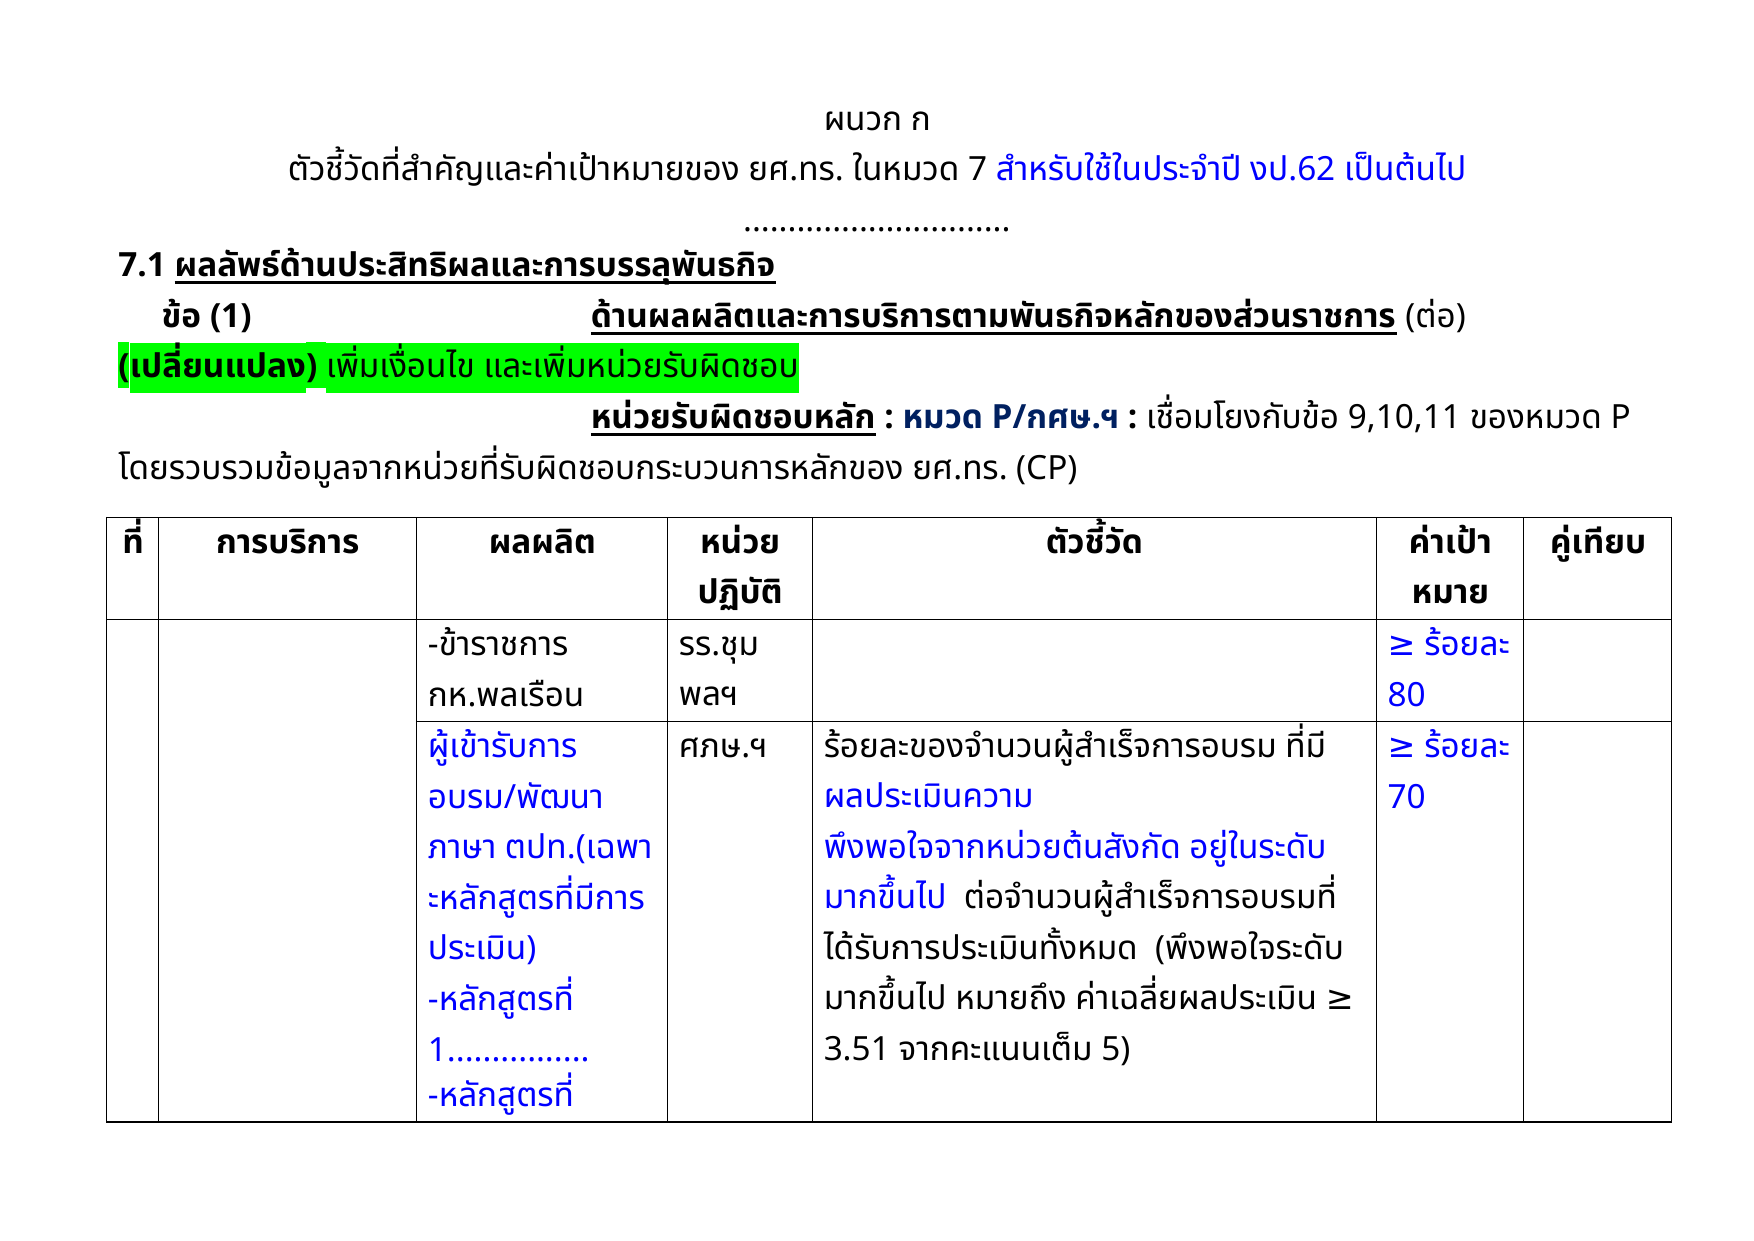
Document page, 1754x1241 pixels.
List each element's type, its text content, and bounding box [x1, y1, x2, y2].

table_cell [107, 721, 158, 1121]
text ตัวชี้วัดที่สำคัญและค่าเป้าหมายของ ยศ.ทร. ในหมวด 7 สำหรับใช้ในประจำปี งป.62 เป็นต้นไป [118, 145, 1636, 196]
table_header ค่าเป้าหมาย [1377, 518, 1523, 619]
table_cell ศภษ.ฯ [668, 722, 812, 1121]
table_cell รร.ชุมพลฯ [668, 620, 812, 721]
table_cell ≥ ร้อยละ 70 [1377, 722, 1523, 1121]
text หน่วยรับผิดชอบหลัก : หมวด P/กศษ.ฯ : เชื่อมโยงกับข้อ 9,10,11 ของหมวด P โดยรวบรวมข้อมูลจากหน่วยที่รับผิดชอบกระบวนการหลักของ ยศ.ทร. (CP) [118, 393, 1636, 494]
text 7.1 ผลลัพธ์ด้านประสิทธิผลและการบรรลุพันธกิจ [118, 241, 1636, 292]
text .............................. [118, 196, 1636, 241]
table_cell [107, 620, 158, 721]
table_cell [1524, 722, 1671, 1121]
table_header คู่เทียบ [1524, 518, 1671, 619]
table_cell [1524, 620, 1671, 721]
table_header ผลผลิต [417, 518, 667, 619]
table_header หน่วยปฏิบัติ [668, 518, 812, 619]
text ข้อ (1) ด้านผลผลิตและการบริการตามพันธกิจหลักของส่วนราชการ (ต่อ) (เปลี่ยนแปลง) เพิ่มเงื่อนไข และเพิ่มหน่วยรับผิดชอบ [118, 292, 1636, 393]
table_cell [159, 620, 416, 721]
table_cell [159, 721, 416, 1121]
table_cell [813, 620, 1376, 721]
table_header ตัวชี้วัด [813, 518, 1376, 619]
text ผนวก ก [118, 94, 1636, 145]
table_header การบริการ [159, 518, 416, 619]
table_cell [813, 722, 1376, 1121]
table_header ที่ [107, 518, 158, 619]
table_cell -ข้าราชการ กห.พลเรือน [417, 620, 667, 721]
table_cell ≥ ร้อยละ 80 [1377, 620, 1523, 721]
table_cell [417, 722, 667, 1121]
